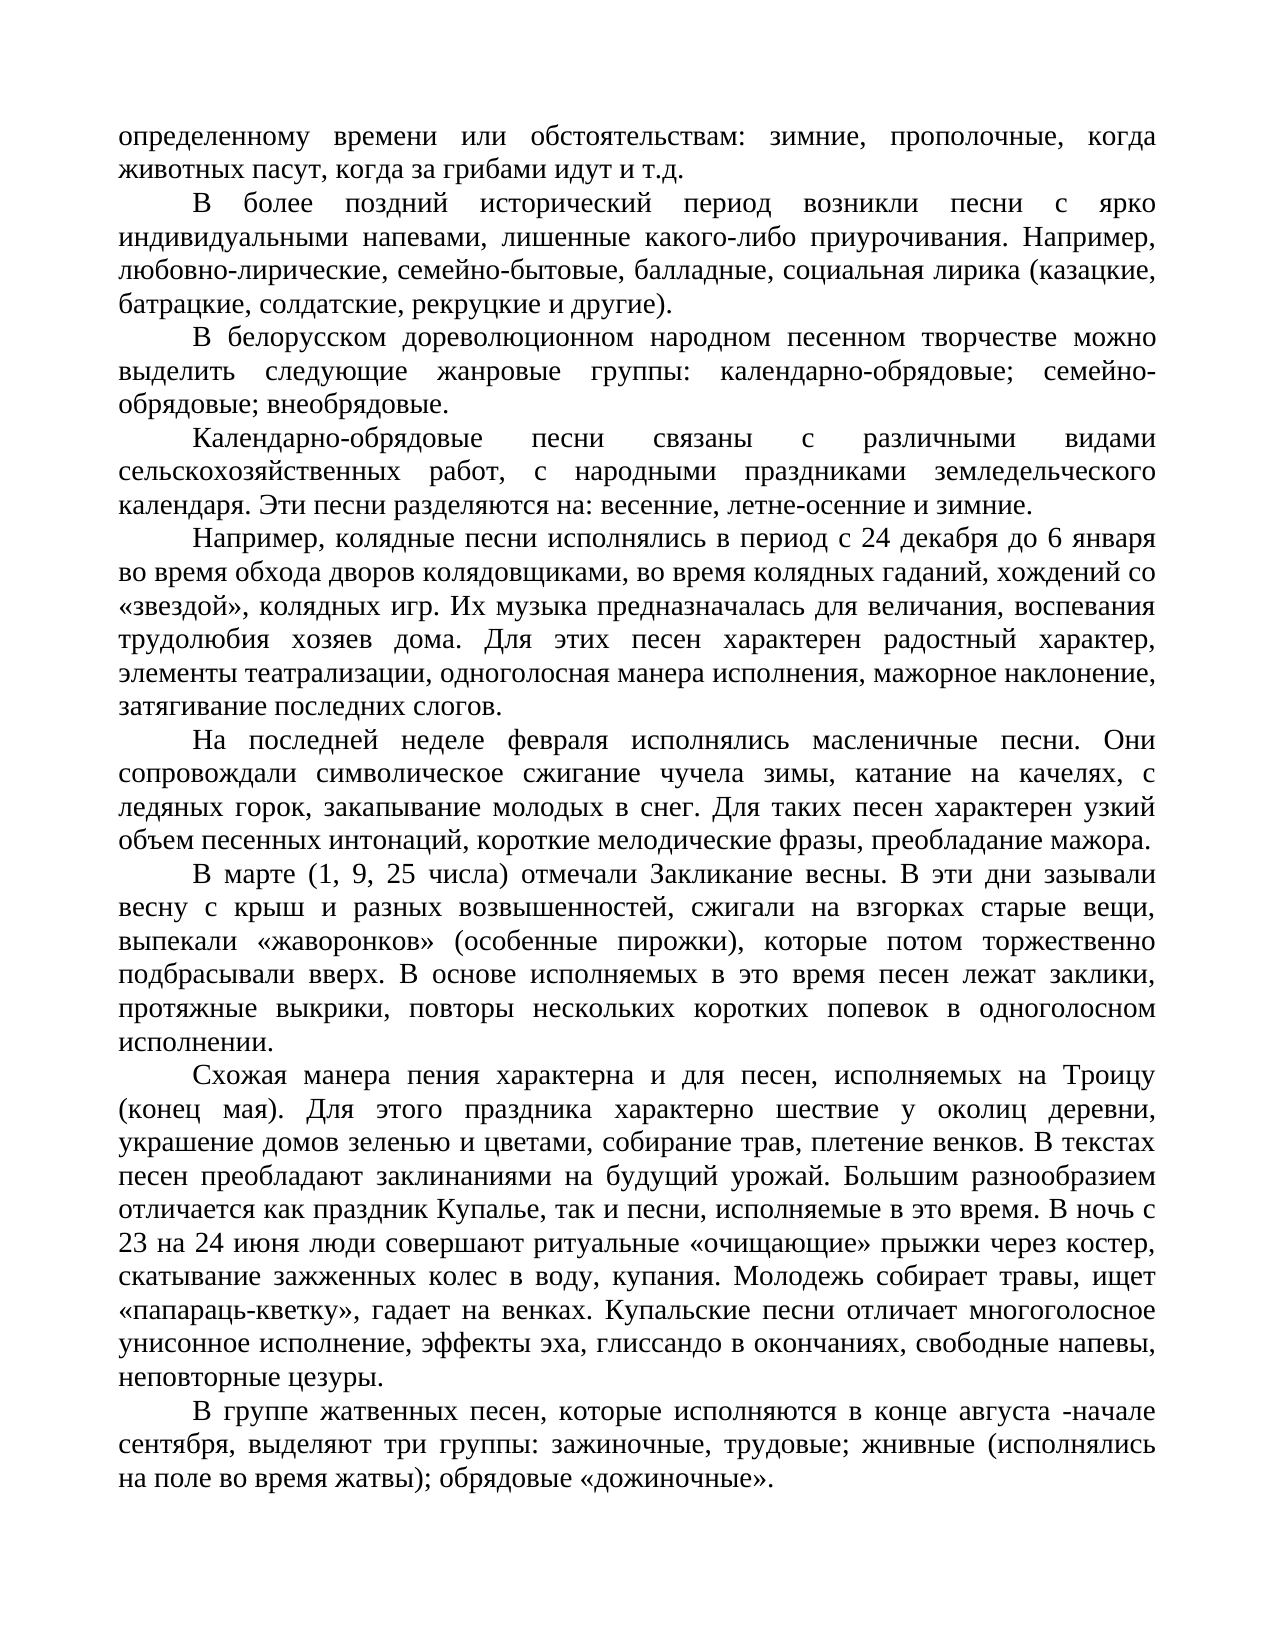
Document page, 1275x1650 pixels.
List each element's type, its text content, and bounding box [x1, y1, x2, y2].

text В белорусском дореволюционном народном песенном творчестве можно выделить следующие жанровые группы: календарно-обрядовые; семейно-обрядовые; внеобрядовые. [118, 319, 1157, 420]
text В более поздний исторический период возникли песни с ярко индивидуальными напевами, лишенные какого-либо приурочивания. Например, любовно-лирические, семейно-бытовые, балладные, социальная лирика (казацкие, батрацкие, солдатские, рекруцкие и другие). [118, 185, 1157, 319]
text В марте (1, 9, 25 числа) отмечали Закликание весны. В эти дни зазывали весну с крыш и разных возвышенностей, сжигали на взгорках старые вещи, выпекали «жаворонков» (особенные пирожки), которые потом торжественно подбрасывали вверх. В основе исполняемых в это время песен лежат заклики, протяжные выкрики, повторы нескольких коротких попевок в одноголосном исполнении. [118, 856, 1157, 1057]
text В группе жатвенных песен, которые исполняются в конце августа -начале сентября, выделяют три группы: зажиночные, трудовые; жнивные (исполнялись на поле во время жатвы); обрядовые «дожиночные». [118, 1393, 1157, 1493]
text Схожая манера пения характерна и для песен, исполняемых на Троицу (конец мая). Для этого праздника характерно шествие у околиц деревни, украшение домов зеленью и цветами, собирание трав, плетение венков. В текстах песен преобладают заклинаниями на будущий урожай. Большим разнообразием отличается как праздник Купалье, так и песни, исполняемые в это время. В ночь с 23 на 24 июня люди совершают ритуальные «очищающие» прыжки через костер, скатывание зажженных колес в воду, купания. Молодежь собирает травы, ищет «папараць-кветку», гадает на венках. Купальские песни отличает многоголосное унисонное исполнение, эффекты эха, глиссандо в окончаниях, свободные напевы, неповторные цезуры. [118, 1057, 1157, 1393]
text На последней неделе февраля исполнялись масленичные песни. Они сопровождали символическое сжигание чучела зимы, катание на качелях, с ледяных горок, закапывание молодых в снег. Для таких песен характерен узкий объем песенных интонаций, короткие мелодические фразы, преобладание мажора. [118, 722, 1157, 856]
text Календарно-обрядовые песни связаны с различными видами сельскохозяйственных работ, с народными праздниками земледельческого календаря. Эти песни разделяются на: весенние, летне-осенние и зимние. [118, 420, 1157, 521]
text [118, 118, 1157, 185]
text Например, колядные песни исполнялись в период с 24 декабря до 6 января во время обхода дворов колядовщиками, во время колядных гаданий, хождений со «звездой», колядных игр. Их музыка предназначалась для величания, воспевания трудолюбия хозяев дома. Для этих песен характерен радостный характер, элементы театрализации, одноголосная манера исполнения, мажорное наклонение, затягивание последних слогов. [118, 521, 1157, 722]
